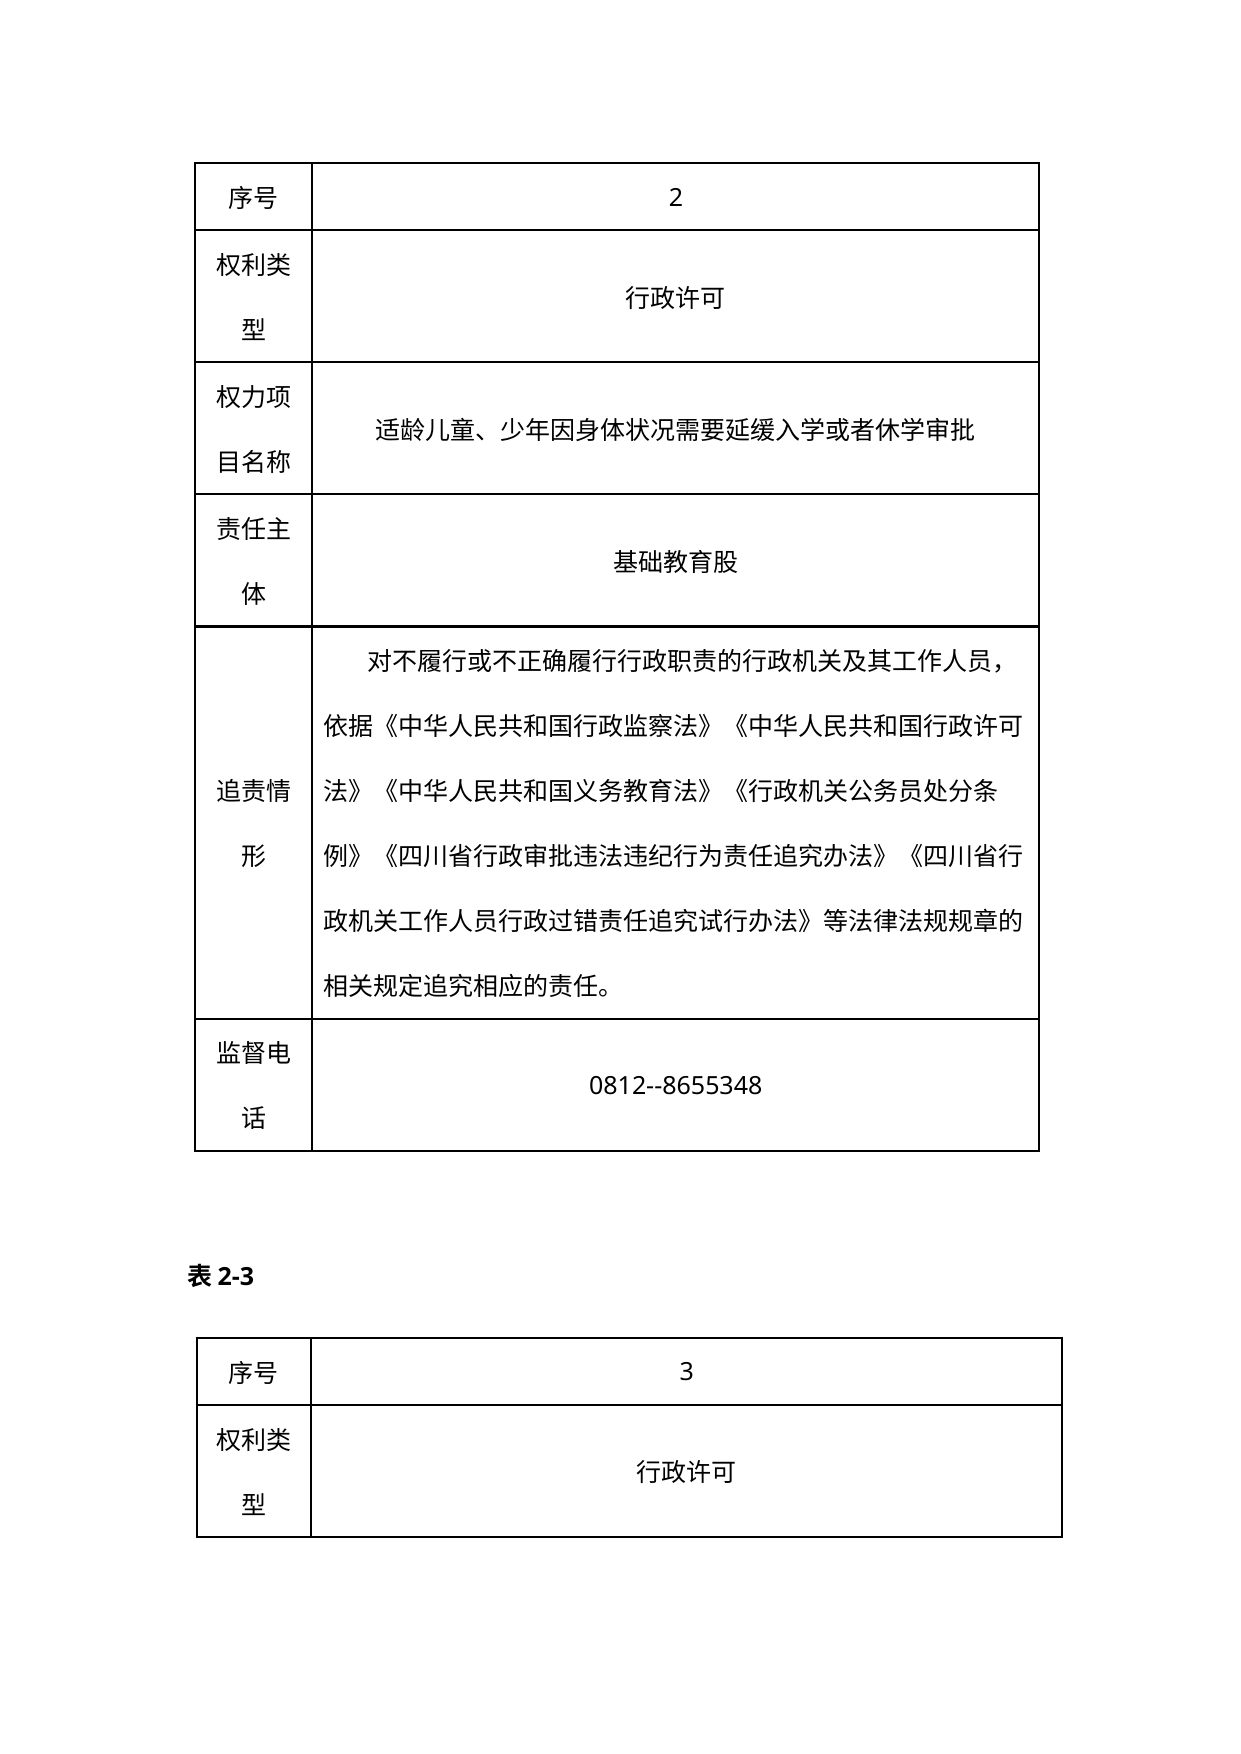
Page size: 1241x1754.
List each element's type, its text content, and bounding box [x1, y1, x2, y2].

table_cell 权利类型 [196, 231, 311, 361]
table_cell 对不履行或不正确履行行政职责的行政机关及其工作人员，依据《中华人民共和国行政监察法》《中华人民共和国行政许可法》《中华人民共和国义务教育法》《行政机关公务员处分条例》《四川省行政审批违法违纪行为责任追究办法》《四川省行政机关工作人员行政过错责任追究试行办法》等法律法规规章的相关规定追究相应的责任。 [313, 628, 1038, 1017]
table_cell 行政许可 [313, 231, 1038, 361]
table_header 序号 [196, 164, 311, 229]
table_header 2 [313, 164, 1038, 229]
table_cell 责任主体 [196, 495, 311, 625]
table_header 序号 [198, 1339, 310, 1404]
table_cell 适龄儿童、少年因身体状况需要延缓入学或者休学审批 [313, 363, 1038, 493]
table_header 3 [312, 1339, 1061, 1404]
table_cell 0812--8655348 [313, 1020, 1038, 1149]
table_cell 基础教育股 [313, 495, 1038, 625]
table_cell 权力项目名称 [196, 363, 311, 493]
table_cell 权利类型 [198, 1406, 310, 1536]
table_cell 监督电话 [196, 1020, 311, 1149]
table_cell 追责情形 [196, 628, 311, 1017]
table_cell 行政许可 [312, 1406, 1061, 1536]
text 表2-3 [187, 1242, 1053, 1307]
